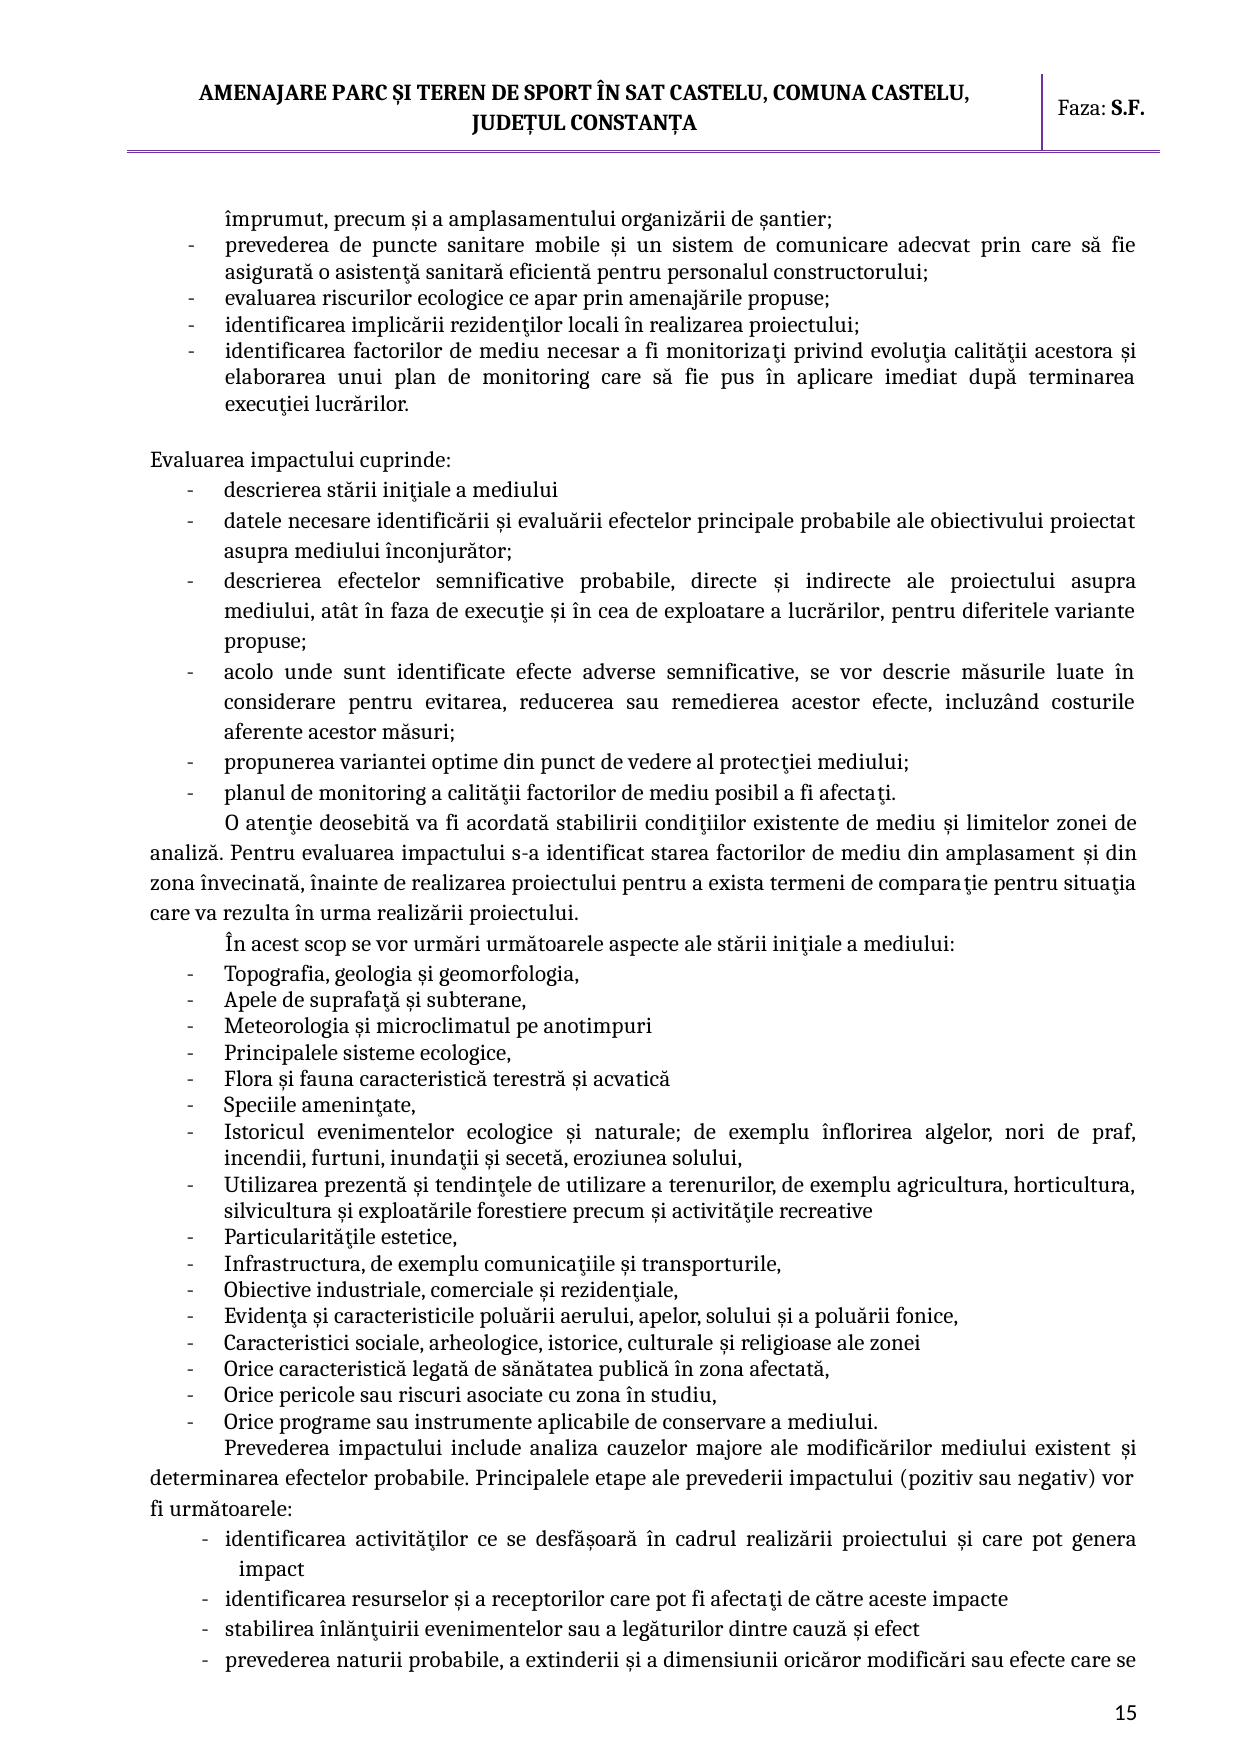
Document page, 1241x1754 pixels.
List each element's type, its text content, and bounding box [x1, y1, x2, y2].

list Orice programe sau instrumente aplicabile de conservare a mediului. [186, 1408, 1137, 1435]
list evaluarea riscurilor ecologice ce apar prin amenajările propuse; [187, 285, 1137, 311]
list planul de monitoring a calităţii factorilor de mediu posibil a fi afectaţi. [186, 779, 1137, 806]
list Meteorologia şi microclimatul pe anotimpuri [186, 1013, 1137, 1039]
list Caracteristici sociale, arheologice, istorice, culturale şi religioase ale zonei [186, 1329, 1137, 1356]
list Flora şi fauna caracteristică terestră şi acvatică [186, 1066, 1137, 1092]
list Topografia, geologia şi geomorfologia, [186, 961, 1137, 987]
list identificarea activităţilor ce se desfăşoară în cadrul realizării proiectului şi care pot genera impact [201, 1526, 1137, 1582]
list identificarea implicării rezidenţilor locali în realizarea proiectului; [187, 311, 1137, 338]
list Particularităţile estetice, [186, 1224, 1137, 1250]
list Orice pericole sau riscuri asociate cu zona în studiu, [186, 1382, 1137, 1408]
text O atenţie deosebită va fi acordată stabilirii condiţiilor existente de mediu şi limitelor zonei de analiză. Pentru evaluarea impactului s-a identificat starea factorilor de mediu din amplasament şi din zona învecinată, înainte de realizarea proiectului pentru a exista termeni de comparaţie pentru situaţia care va rezulta în urma realizării proiectului. [150, 809, 1137, 926]
list Utilizarea prezentă şi tendinţele de utilizare a terenurilor, de exemplu agricultura, horticultura, silvicultura şi exploatările forestiere precum şi activităţile recreative [186, 1171, 1137, 1224]
list stabilirea înlănţuirii evenimentelor sau a legăturilor dintre cauză şi efect [201, 1616, 1137, 1642]
list datele necesare identificării şi evaluării efectelor principale probabile ale obiectivului proiectat asupra mediului înconjurător; [186, 507, 1137, 564]
list propunerea variantei optime din punct de vedere al protecţiei mediului; [186, 749, 1137, 775]
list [187, 206, 1137, 232]
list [201, 1646, 1137, 1673]
list Evidenţa şi caracteristicile poluării aerului, apelor, solului şi a poluării fonice, [186, 1303, 1137, 1329]
list prevederea de puncte sanitare mobile şi un sistem de comunicare adecvat prin care să fie asigurată o asistenţă sanitară eficientă pentru personalul constructorului; [187, 232, 1137, 285]
list Principalele sisteme ecologice, [186, 1039, 1137, 1066]
list acolo unde sunt identificate efecte adverse semnificative, se vor descrie măsurile luate în considerare pentru evitarea, reducerea sau remedierea acestor efecte, incluzând costurile aferente acestor măsuri; [186, 658, 1137, 745]
list identificarea factorilor de mediu necesar a fi monitorizaţi privind evoluţia calităţii acestora şi elaborarea unui plan de monitoring care să fie pus în aplicare imediat după terminarea execuţiei lucrărilor. [187, 338, 1137, 417]
text Prevederea impactului include analiza cauzelor majore ale modificărilor mediului existent şi determinarea efectelor probabile. Principalele etape ale prevederii impactului (pozitiv sau negativ) vor fi următoarele: [150, 1435, 1137, 1522]
text Evaluarea impactului cuprinde: [150, 447, 1137, 473]
text În acest scop se vor urmări următoarele aspecte ale stării iniţiale a mediului: [150, 930, 1137, 957]
list identificarea resurselor şi a receptorilor care pot fi afectaţi de către aceste impacte [201, 1586, 1137, 1612]
list Speciile ameninţate, [186, 1092, 1137, 1119]
list Obiective industriale, comerciale şi rezidenţiale, [186, 1277, 1137, 1303]
list Infrastructura, de exemplu comunicaţiile şi transporturile, [186, 1250, 1137, 1277]
list Apele de suprafaţă şi subterane, [186, 987, 1137, 1013]
list Istoricul evenimentelor ecologice şi naturale; de exemplu înflorirea algelor, nori de praf, incendii, furtuni, inundaţii şi secetă, eroziunea solului, [186, 1119, 1137, 1171]
list descrierea stării iniţiale a mediului [186, 477, 1137, 503]
list Orice caracteristică legată de sănătatea publică în zona afectată, [186, 1356, 1137, 1382]
list descrierea efectelor semnificative probabile, directe şi indirecte ale proiectului asupra mediului, atât în faza de execuţie şi în cea de exploatare a lucrărilor, pentru diferitele variante propuse; [186, 568, 1137, 654]
